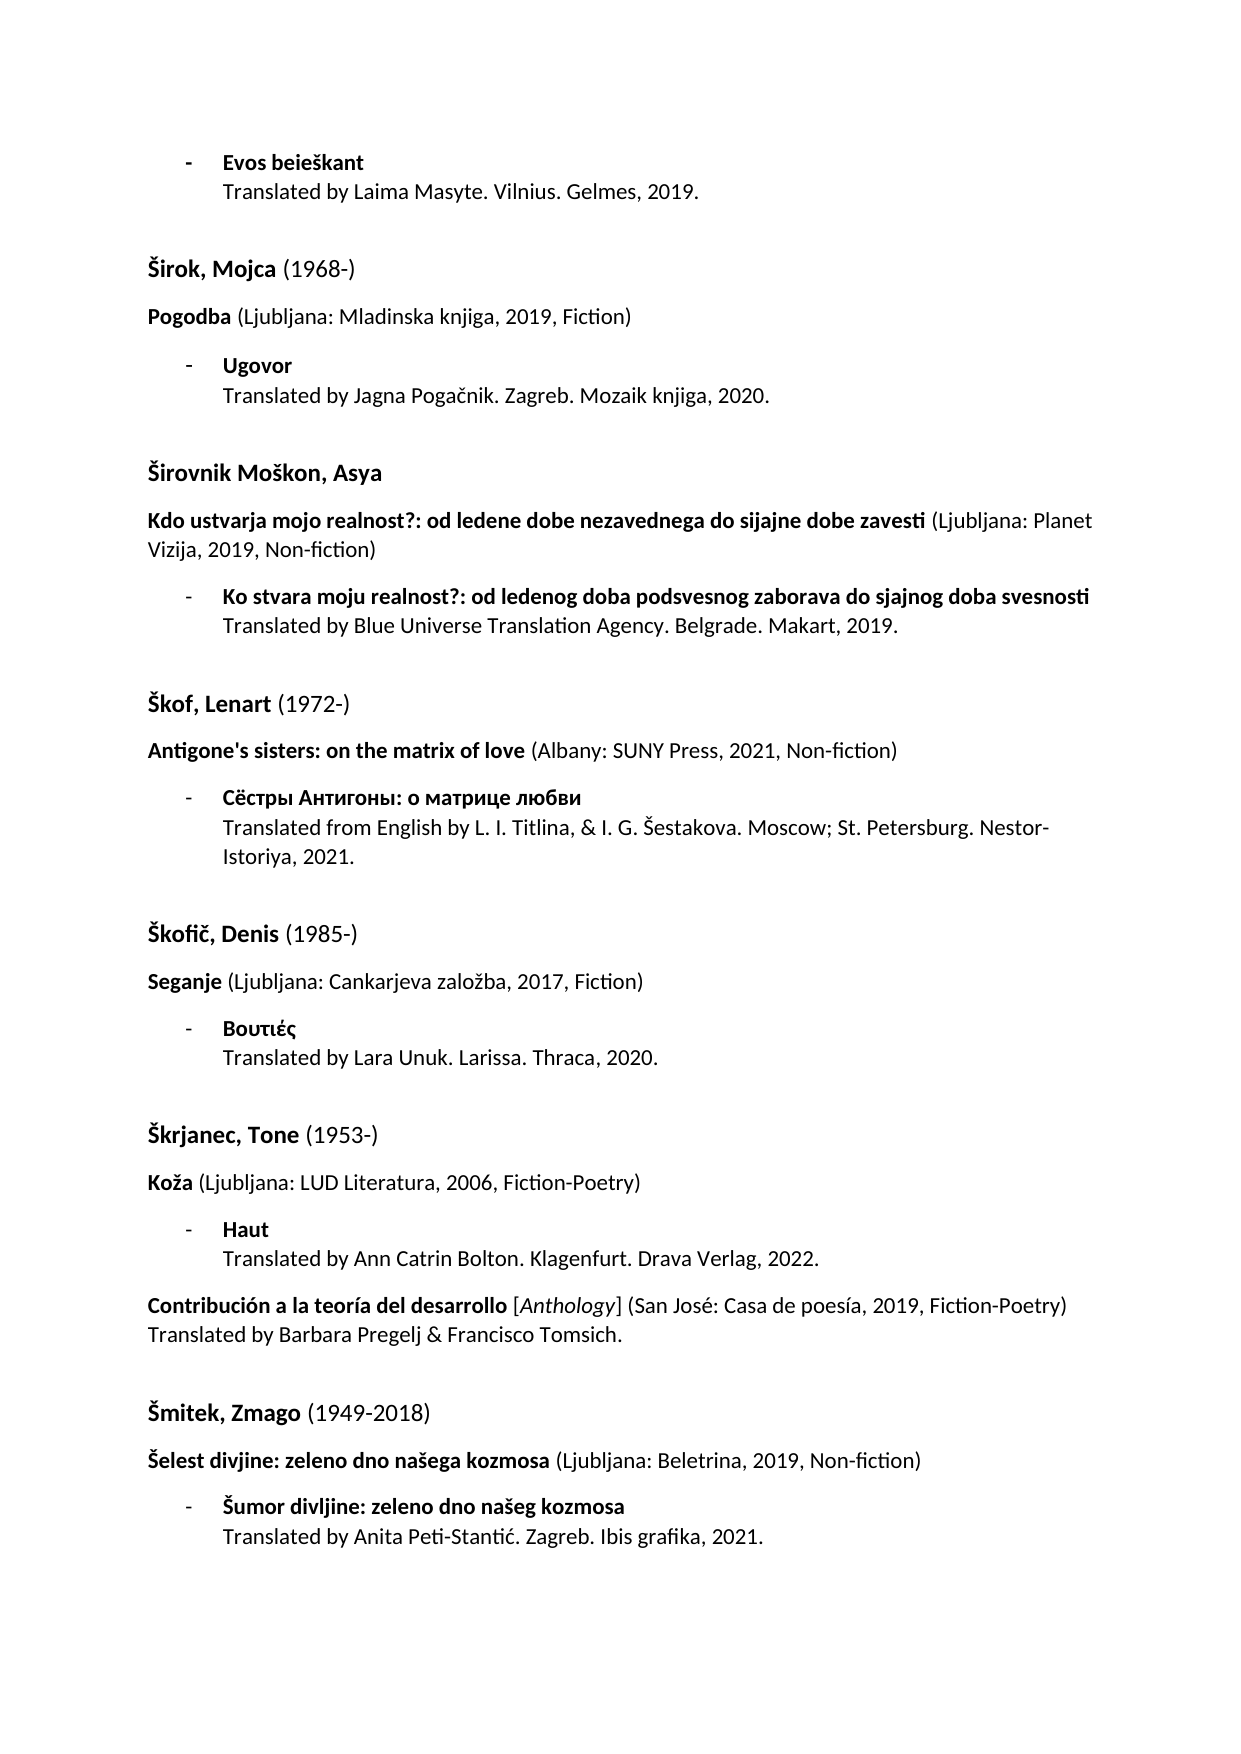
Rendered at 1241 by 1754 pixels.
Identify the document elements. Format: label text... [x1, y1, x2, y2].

list Βουτιές Translated by Lara Unuk. Larissa. Thraca, 2020. [185, 1014, 1093, 1071]
text Škrjanec, Tone (1953-) [148, 1090, 1093, 1150]
text Antigone's sisters: on the matrix of love (Albany: SUNY Press, 2021, Non-fiction) [148, 737, 1093, 765]
text Šmitek, Zmago (1949-2018) [148, 1367, 1093, 1427]
text Širovnik Moškon, Asya [148, 457, 1093, 487]
text Contribución a la teoría del desarrollo [Anthology] (San José: Casa de poesía, 2019, Fiction-Poetry) Translated by Barbara Pregelj & Francisco Tomsich. [148, 1291, 1093, 1349]
list Ugovor Translated by Jagna Pogačnik. Zagreb. Mozaik knjiga, 2020. [185, 349, 1093, 439]
text Šelest divjine: zeleno dno našega kozmosa (Ljubljana: Beletrina, 2019, Non-fiction) [148, 1446, 1093, 1474]
list Evos beieškant Translated by Laima Masyte. Vilnius. Gelmes, 2019. [185, 148, 1093, 235]
text Škofič, Denis (1985-) [148, 918, 1093, 949]
text Pogodba (Ljubljana: Mladinska knjiga, 2019, Fiction) [148, 302, 1093, 330]
list Ko stvara moju realnost?: od ledenog doba podsvesnog zaborava do sjajnog doba svesnosti Translated by Blue Universe Translation Agency. Belgrade. Makart, 2019. [185, 582, 1093, 669]
text Širok, Mojca (1968-) [148, 253, 1093, 284]
text Kdo ustvarja mojo realnost?: od ledene dobe nezavednega do sijajne dobe zavesti (Ljubljana: Planet Vizija, 2019, Non-fiction) [148, 506, 1093, 564]
text Seganje (Ljubljana: Cankarjeva založba, 2017, Fiction) [148, 967, 1093, 995]
list Haut Translated by Ann Catrin Bolton. Klagenfurt. Drava Verlag, 2022. [185, 1215, 1093, 1273]
list Šumor divljine: zeleno dno našeg kozmosa Translated by Anita Peti-Stantić. Zagreb. Ibis grafika, 2021. [185, 1492, 1093, 1579]
text Koža (Ljubljana: LUD Literatura, 2006, Fiction-Poetry) [148, 1168, 1093, 1197]
text Škof, Lenart (1972-) [148, 688, 1093, 718]
list Сёстры Антигоны: о матрице любви Translated from English by L. I. Titlina, & I. G. Šestakova. Moscow; St. Petersburg. Nestor-Istoriya, 2021. [185, 783, 1093, 900]
